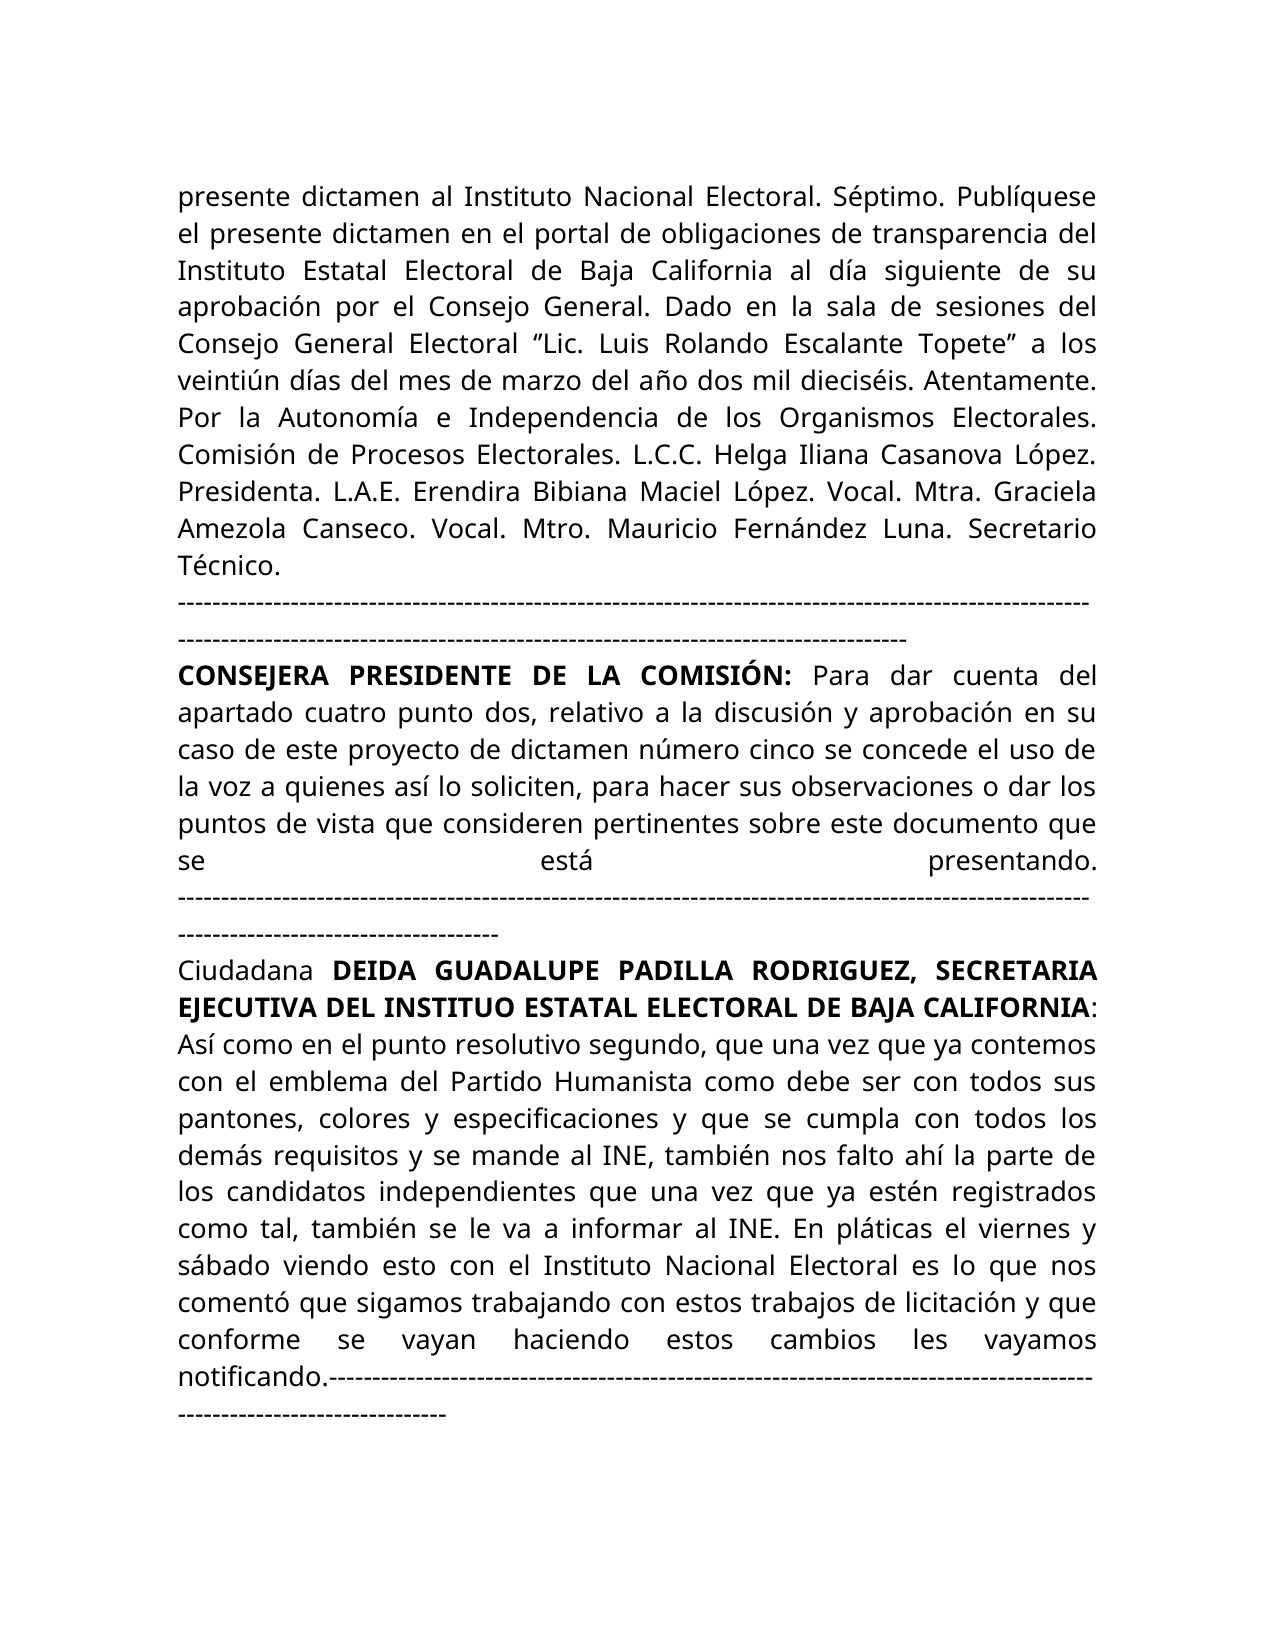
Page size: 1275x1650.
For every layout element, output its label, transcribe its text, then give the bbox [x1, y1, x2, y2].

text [177, 177, 1098, 657]
text CONSEJERA PRESIDENTE DE LA COMISIÓN: Para dar cuenta del apartado cuatro punto dos, relativo a la discusión y aprobación en su caso de este proyecto de dictamen número cinco se concede el uso de la voz a quienes así lo soliciten, para hacer sus observaciones o dar los puntos de vista que consideren pertinentes sobre este documento que se está presentando. ---------------------------------------------------------------------------------------------------------------------------------------------- [177, 657, 1098, 952]
text Ciudadana DEIDA GUADALUPE PADILLA RODRIGUEZ, SECRETARIA EJECUTIVA DEL INSTITUO ESTATAL ELECTORAL DE BAJA CALIFORNIA: Así como en el punto resolutivo segundo, que una vez que ya contemos con el emblema del Partido Humanista como debe ser con todos sus pantones, colores y especificaciones y que se cumpla con todos los demás requisitos y se mande al INE, también nos falto ahí la parte de los candidatos independientes que una vez que ya estén registrados como tal, también se le va a informar al INE. En pláticas el viernes y sábado viendo esto con el Instituto Nacional Electoral es lo que nos comentó que sigamos trabajando con estos trabajos de licitación y que conforme se vayan haciendo estos cambios les vayamos notificando.----------------------------------------------------------------------------------------------------------------------- [177, 952, 1098, 1431]
